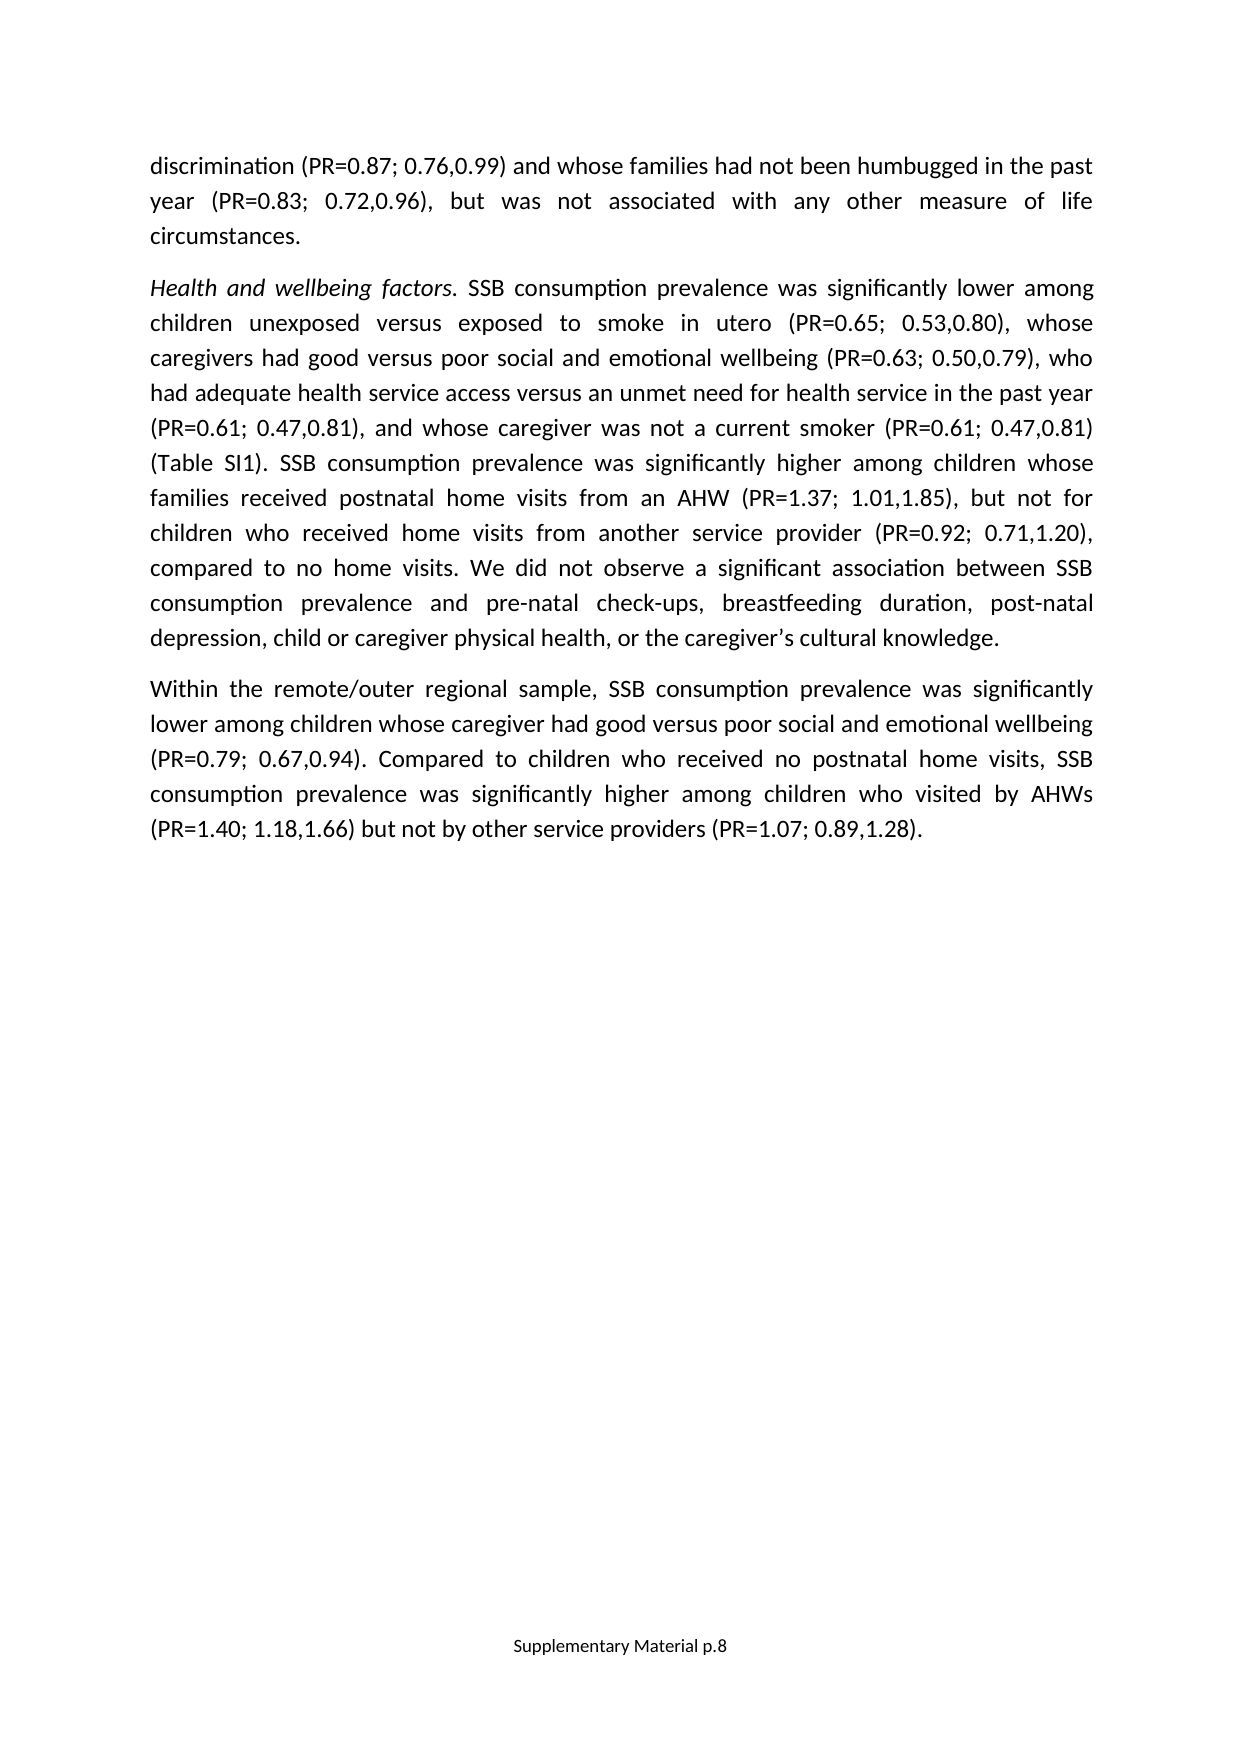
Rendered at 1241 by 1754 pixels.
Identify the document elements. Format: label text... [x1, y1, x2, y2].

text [150, 150, 1095, 251]
text Health and wellbeing factors. SSB consumption prevalence was significantly lower among children unexposed versus exposed to smoke in utero (PR=0.65; 0.53,0.80), whose caregivers had good versus poor social and emotional wellbeing (PR=0.63; 0.50,0.79), who had adequate health service access versus an unmet need for health service in the past year (PR=0.61; 0.47,0.81), and whose caregiver was not a current smoker (PR=0.61; 0.47,0.81) (Table SI1). SSB consumption prevalence was significantly higher among children whose families received postnatal home visits from an AHW (PR=1.37; 1.01,1.85), but not for children who received home visits from another service provider (PR=0.92; 0.71,1.20), compared to no home visits. We did not observe a significant association between SSB consumption prevalence and pre-natal check-ups, breastfeeding duration, post-natal depression, child or caregiver physical health, or the caregiver’s cultural knowledge. [150, 272, 1095, 652]
text Within the remote/outer regional sample, SSB consumption prevalence was significantly lower among children whose caregiver had good versus poor social and emotional wellbeing (PR=0.79; 0.67,0.94). Compared to children who received no postnatal home visits, SSB consumption prevalence was significantly higher among children who visited by AHWs (PR=1.40; 1.18,1.66) but not by other service providers (PR=1.07; 0.89,1.28). [150, 673, 1095, 844]
